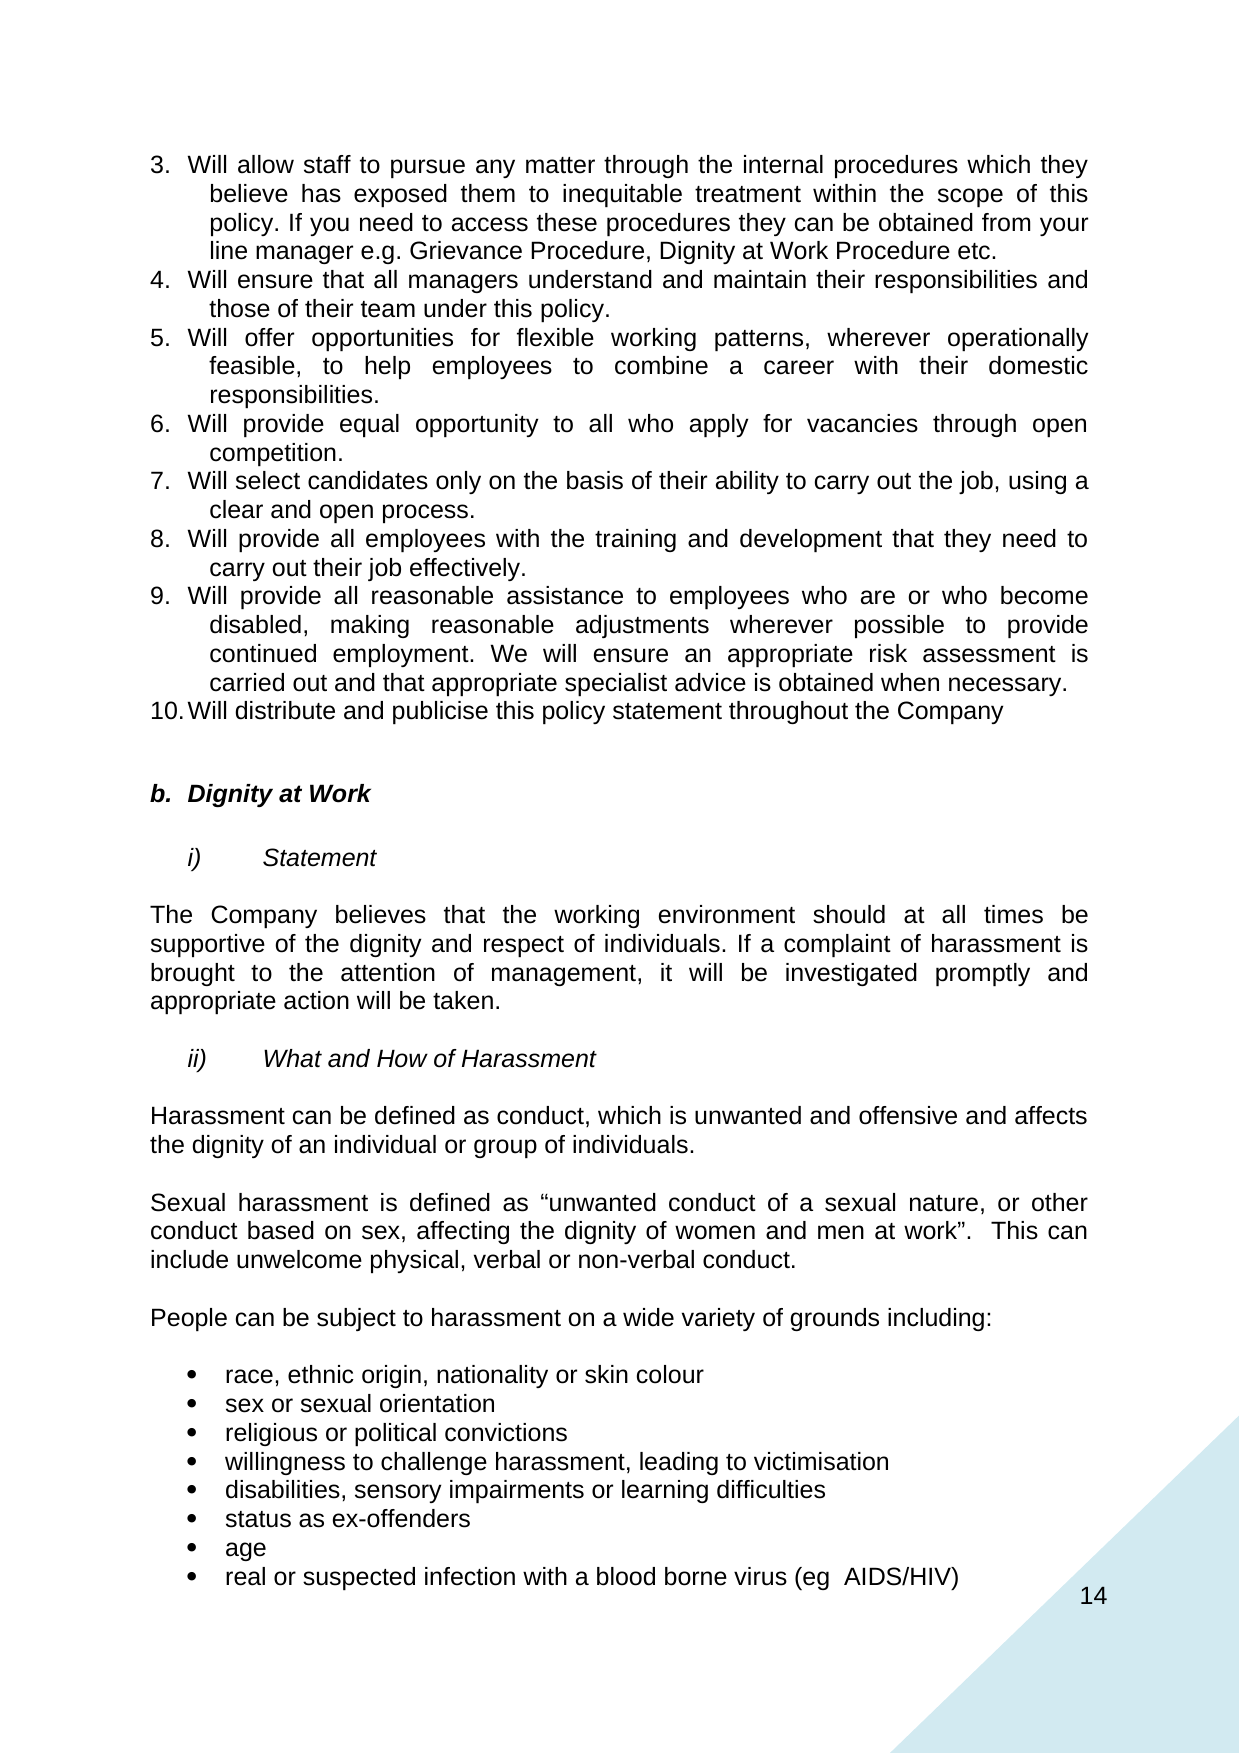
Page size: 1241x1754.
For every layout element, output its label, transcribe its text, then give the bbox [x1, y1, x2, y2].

list real or suspected infection with a blood borne virus (eg AIDS/HIV) [187, 1562, 1090, 1591]
text Sexual harassment is defined as “unwanted conduct of a sexual nature, or other conduct based on sex, affecting the dignity of women and men at work”. This can include unwelcome physical, verbal or non-verbal conduct. [150, 1187, 1090, 1274]
list age [187, 1533, 1090, 1562]
text Harassment can be defined as conduct, which is unwanted and offensive and affects the dignity of an individual or group of individuals. [150, 1101, 1090, 1159]
list Will allow staff to pursue any matter through the internal procedures which they believe has exposed them to inequitable treatment within the scope of this policy. If you need to access these procedures they can be obtained from your line manager e.g. Grievance Procedure, Dignity at Work Procedure etc. [150, 150, 1090, 265]
list Will ensure that all managers understand and maintain their responsibilities and those of their team under this policy. [150, 265, 1090, 322]
subtitle Dignity at Work [150, 779, 1090, 807]
list Will offer opportunities for flexible working patterns, wherever operationally feasible, to help employees to combine a career with their domestic responsibilities. [150, 322, 1090, 409]
list sex or sexual orientation [187, 1389, 1090, 1418]
text The Company believes that the working environment should at all times be supportive of the dignity and respect of individuals. If a complaint of harassment is brought to the attention of management, it will be investigated promptly and appropriate action will be taken. [150, 900, 1090, 1015]
list religious or political convictions [187, 1418, 1090, 1447]
subtitle Statement [187, 842, 1090, 871]
list Will distribute and publicise this policy statement throughout the Company [150, 696, 1090, 725]
list Will provide all reasonable assistance to employees who are or who become disabled, making reasonable adjustments wherever possible to provide continued employment. We will ensure an appropriate risk assessment is carried out and that appropriate specialist advice is obtained when necessary. [150, 581, 1090, 696]
list willingness to challenge harassment, leading to victimisation [187, 1447, 1090, 1475]
list disabilities, sensory impairments or learning difficulties [187, 1475, 1090, 1504]
list status as ex-offenders [187, 1504, 1090, 1533]
subtitle What and How of Harassment [187, 1044, 1090, 1072]
list Will provide all employees with the training and development that they need to carry out their job effectively. [150, 524, 1090, 581]
list Will select candidates only on the basis of their ability to carry out the job, using a clear and open process. [150, 466, 1090, 524]
list Will provide equal opportunity to all who apply for vacancies through open competition. [150, 409, 1090, 466]
text People can be subject to harassment on a wide variety of grounds including: [150, 1302, 1090, 1331]
list race, ethnic origin, nationality or skin colour [187, 1360, 1090, 1389]
